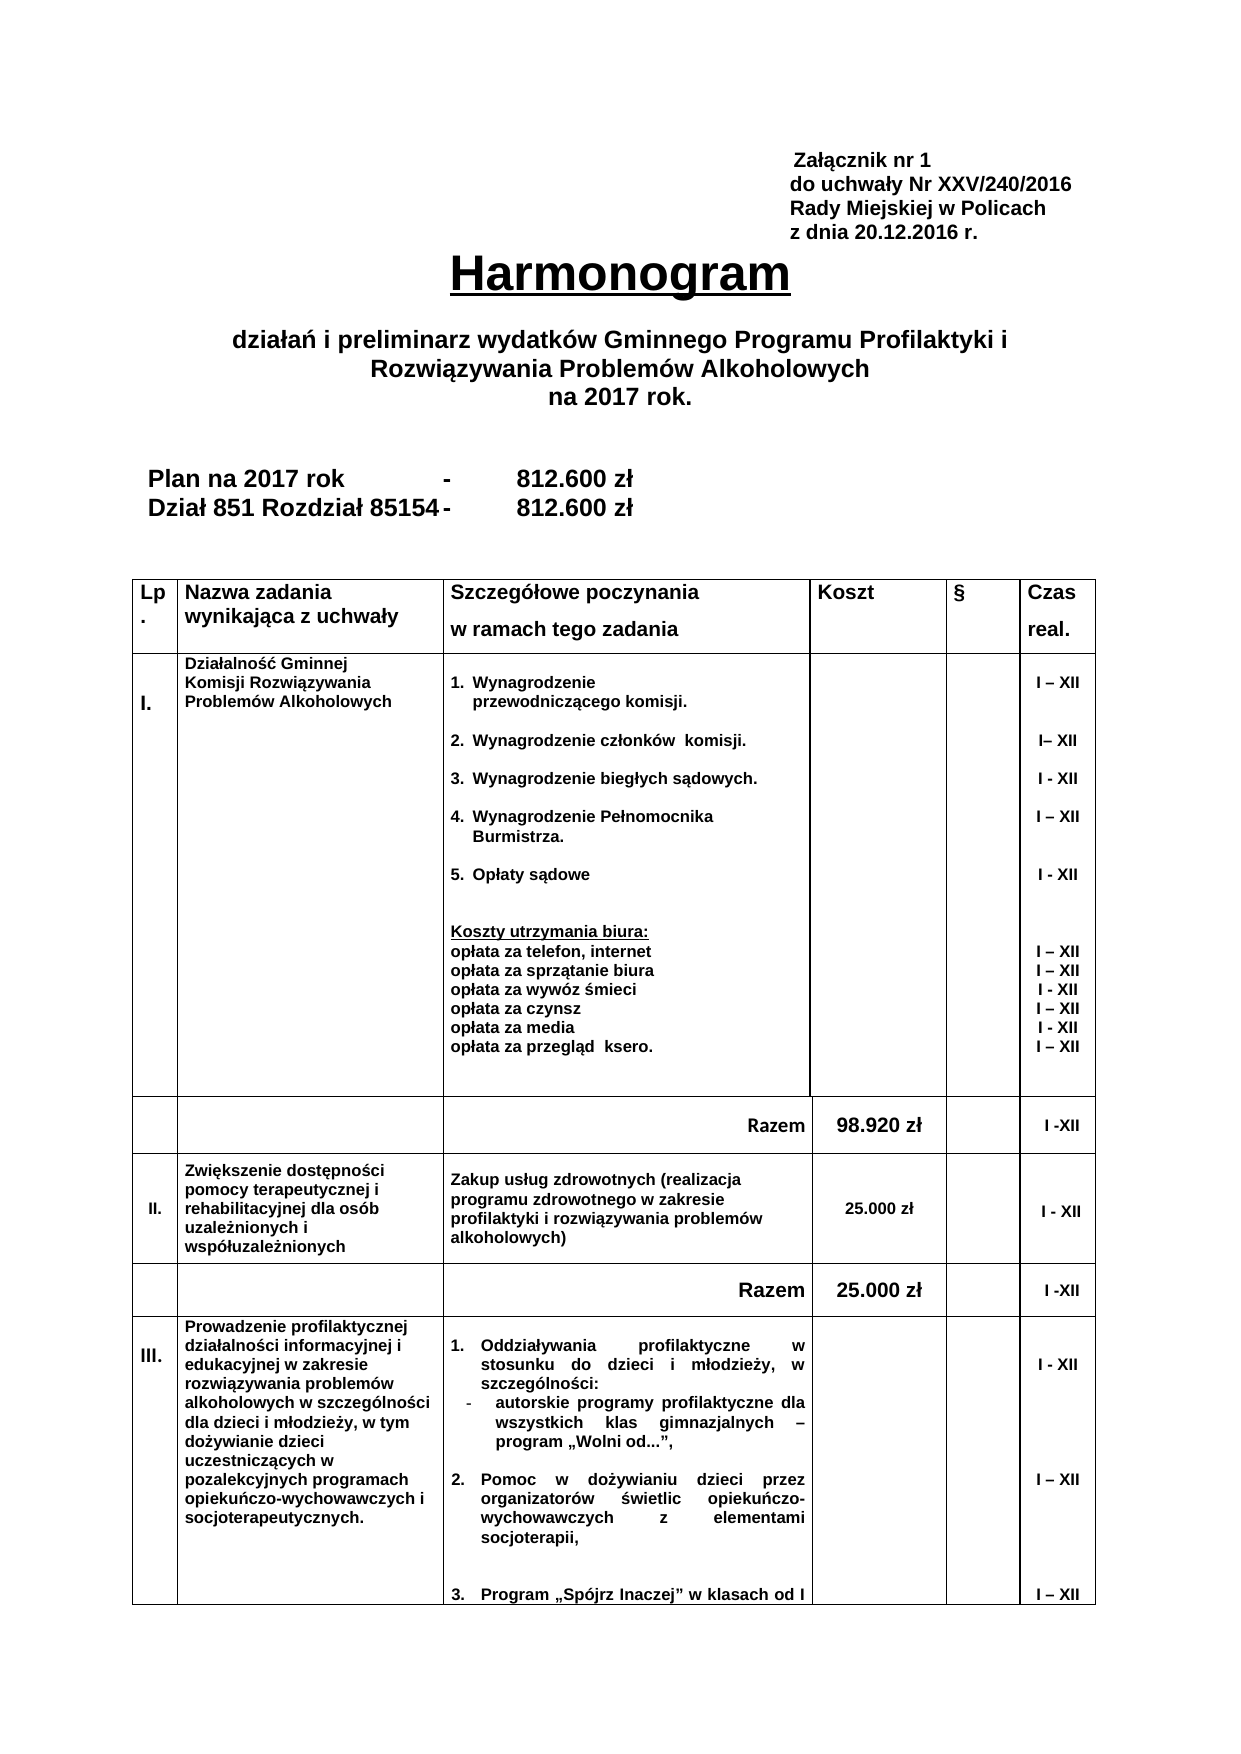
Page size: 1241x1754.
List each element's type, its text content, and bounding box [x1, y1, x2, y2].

text Załącznik nr 1 [148, 148, 1093, 172]
table_cell Działalność Gminnej Komisji Rozwiązywania Problemów Alkoholowych [178, 654, 443, 1096]
table_cell III. [133, 1317, 177, 1604]
table_cell I – XII I– XII I - XII I – XII I - XII I – XII I – XII I - XII I – XII I - XII I – XII [1021, 654, 1095, 1096]
table_cell Zwiększenie dostępności pomocy terapeutycznej i rehabilitacyjnej dla osób uzależnionych i współuzależnionych [178, 1154, 443, 1263]
table_header Nazwa zadania wynikająca z uchwały [178, 580, 443, 653]
table_cell [947, 1264, 1019, 1316]
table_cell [178, 1317, 443, 1604]
text Rady Miejskiej w Policach [148, 196, 1093, 219]
text Harmonogram [148, 243, 1093, 301]
table_header Czas real. [1021, 580, 1095, 653]
text Plan na 2017 rok - 812.600 zł [148, 464, 1093, 493]
table_cell Zakup usług zdrowotnych (realizacja programu zdrowotnego w zakresie profilaktyki i rozwiązywania problemów alkoholowych) [444, 1154, 812, 1263]
table_cell [947, 1154, 1019, 1263]
table_cell [947, 1317, 1019, 1604]
table_cell II. [133, 1154, 177, 1263]
table_cell I. [133, 654, 177, 1096]
table_cell [133, 1264, 177, 1316]
table_cell I - XII [1021, 1154, 1095, 1263]
table_cell [947, 1097, 1019, 1153]
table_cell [1021, 1317, 1095, 1604]
table_header § [947, 580, 1019, 653]
text na 2017 rok. [148, 382, 1093, 411]
table_cell [947, 654, 1019, 1096]
table_cell I -XII [1021, 1097, 1095, 1153]
table_cell [133, 1097, 177, 1153]
table_cell [811, 654, 946, 1096]
table_cell Razem [444, 1264, 812, 1316]
table_cell 25.000 zł [813, 1154, 946, 1263]
text z dnia 20.12.2016 r. [148, 219, 1093, 243]
table_cell Wynagrodzenie przewodniczącego komisji. Wynagrodzenie członków komisji. Wynagrodzenie biegłych sądowych. Wynagrodzenie Pełnomocnika Burmistrza. Opłaty sądowe Koszty utrzymania biura: opłata za telefon, internet opłata za sprzątanie biura opłata za wywóz śmieci opłata za czynsz opłata za media opłata za przegląd ksero. [444, 654, 809, 1096]
table_cell [178, 1097, 443, 1153]
table_cell [178, 1264, 443, 1316]
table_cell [813, 1317, 946, 1604]
table_header Szczegółowe poczynania w ramach tego zadania [444, 580, 809, 653]
table_cell 25.000 zł [813, 1264, 946, 1316]
text do uchwały Nr XXV/240/2016 [148, 172, 1093, 196]
text Dział 851 Rozdział 85154 - 812.600 zł [148, 493, 1093, 521]
table_cell I -XII [1021, 1264, 1095, 1316]
table_cell Razem [444, 1097, 812, 1153]
text działań i preliminarz wydatków Gminnego Programu Profilaktyki i Rozwiązywania Problemów Alkoholowych [148, 325, 1093, 382]
table_cell 98.920 zł [813, 1097, 946, 1153]
table_header Lp. [133, 580, 177, 653]
table_header Koszt [811, 580, 946, 653]
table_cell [444, 1317, 812, 1604]
